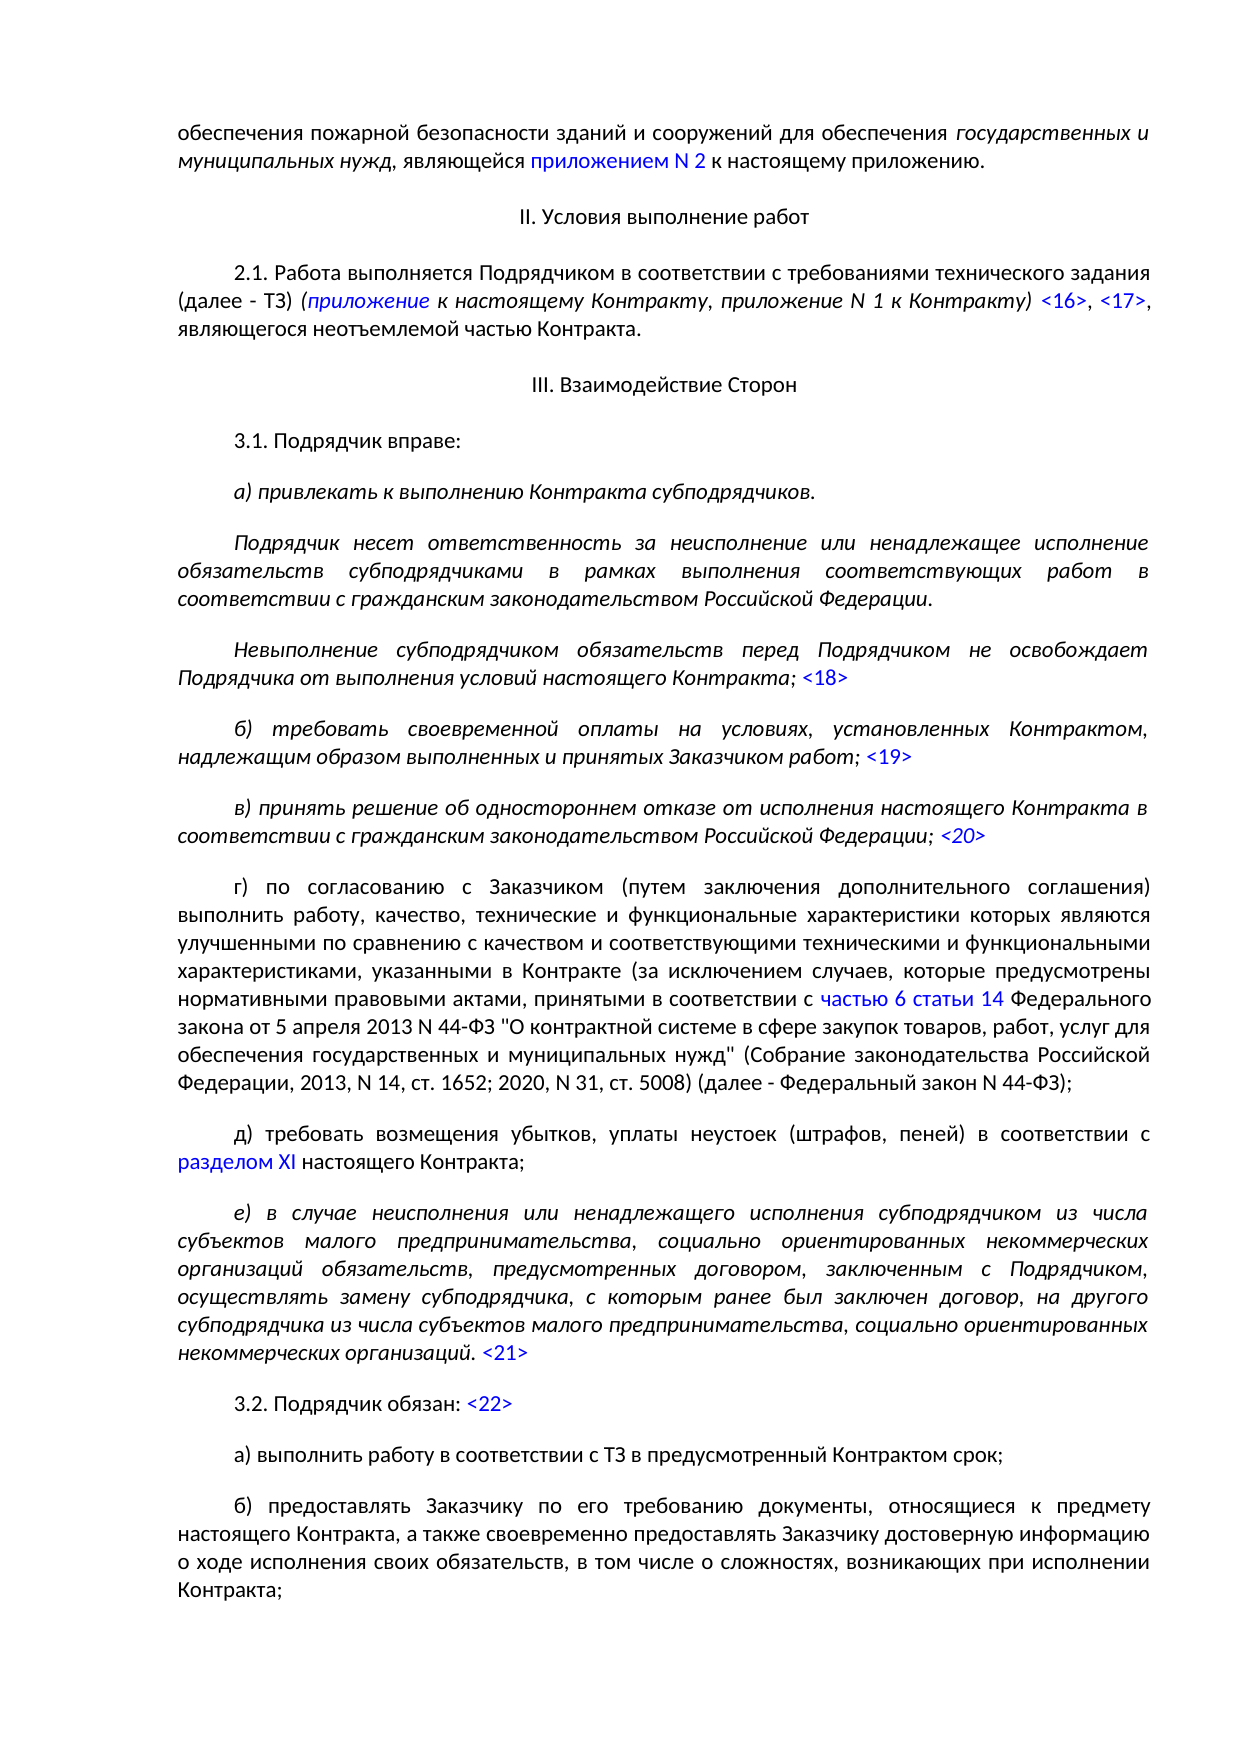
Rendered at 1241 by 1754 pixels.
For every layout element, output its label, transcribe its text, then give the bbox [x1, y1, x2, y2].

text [177, 118, 1152, 174]
text б) предоставлять Заказчику по его требованию документы, относящиеся к предмету настоящего Контракта, а также своевременно предоставлять Заказчику достоверную информацию о ходе исполнения своих обязательств, в том числе о сложностях, возникающих при исполнении Контракта; [177, 1491, 1152, 1603]
text а) выполнить работу в соответствии с ТЗ в предусмотренный Контрактом срок; [177, 1440, 1152, 1468]
text II. Условия выполнение работ [177, 202, 1152, 230]
text Подрядчик несет ответственность за неисполнение или ненадлежащее исполнение обязательств субподрядчиками в рамках выполнения соответствующих работ в соответствии с гражданским законодательством Российской Федерации. [177, 528, 1152, 612]
text III. Взаимодействие Сторон [177, 370, 1152, 398]
text д) требовать возмещения убытков, уплаты неустоек (штрафов, пеней) в соответствии с разделом XI настоящего Контракта; [177, 1119, 1152, 1175]
text а) привлекать к выполнению Контракта субподрядчиков. [177, 477, 1152, 505]
text 2.1. Работа выполняется Подрядчиком в соответствии с требованиями технического задания (далее - ТЗ) (приложение к настоящему Контракту, приложение N 1 к Контракту) <16>, <17>, являющегося неотъемлемой частью Контракта. [177, 258, 1152, 342]
text б) требовать своевременной оплаты на условиях, установленных Контрактом, надлежащим образом выполненных и принятых Заказчиком работ; <19> [177, 714, 1152, 770]
text в) принять решение об одностороннем отказе от исполнения настоящего Контракта в соответствии с гражданским законодательством Российской Федерации; <20> [177, 793, 1152, 849]
text е) в случае неисполнения или ненадлежащего исполнения субподрядчиком из числа субъектов малого предпринимательства, социально ориентированных некоммерческих организаций обязательств, предусмотренных договором, заключенным с Подрядчиком, осуществлять замену субподрядчика, с которым ранее был заключен договор, на другого субподрядчика из числа субъектов малого предпринимательства, социально ориентированных некоммерческих организаций. <21> [177, 1198, 1152, 1366]
text 3.2. Подрядчик обязан: <22> [177, 1389, 1152, 1417]
text 3.1. Подрядчик вправе: [177, 426, 1152, 454]
text г) по согласованию с Заказчиком (путем заключения дополнительного соглашения) выполнить работу, качество, технические и функциональные характеристики которых являются улучшенными по сравнению с качеством и соответствующими техническими и функциональными характеристиками, указанными в Контракте (за исключением случаев, которые предусмотрены нормативными правовыми актами, принятыми в соответствии с частью 6 статьи 14 Федерального закона от 5 апреля 2013 N 44-ФЗ "О контрактной системе в сфере закупок товаров, работ, услуг для обеспечения государственных и муниципальных нужд" (Собрание законодательства Российской Федерации, 2013, N 14, ст. 1652; 2020, N 31, ст. 5008) (далее - Федеральный закон N 44-ФЗ); [177, 872, 1152, 1096]
text Невыполнение субподрядчиком обязательств перед Подрядчиком не освобождает Подрядчика от выполнения условий настоящего Контракта; <18> [177, 635, 1152, 691]
